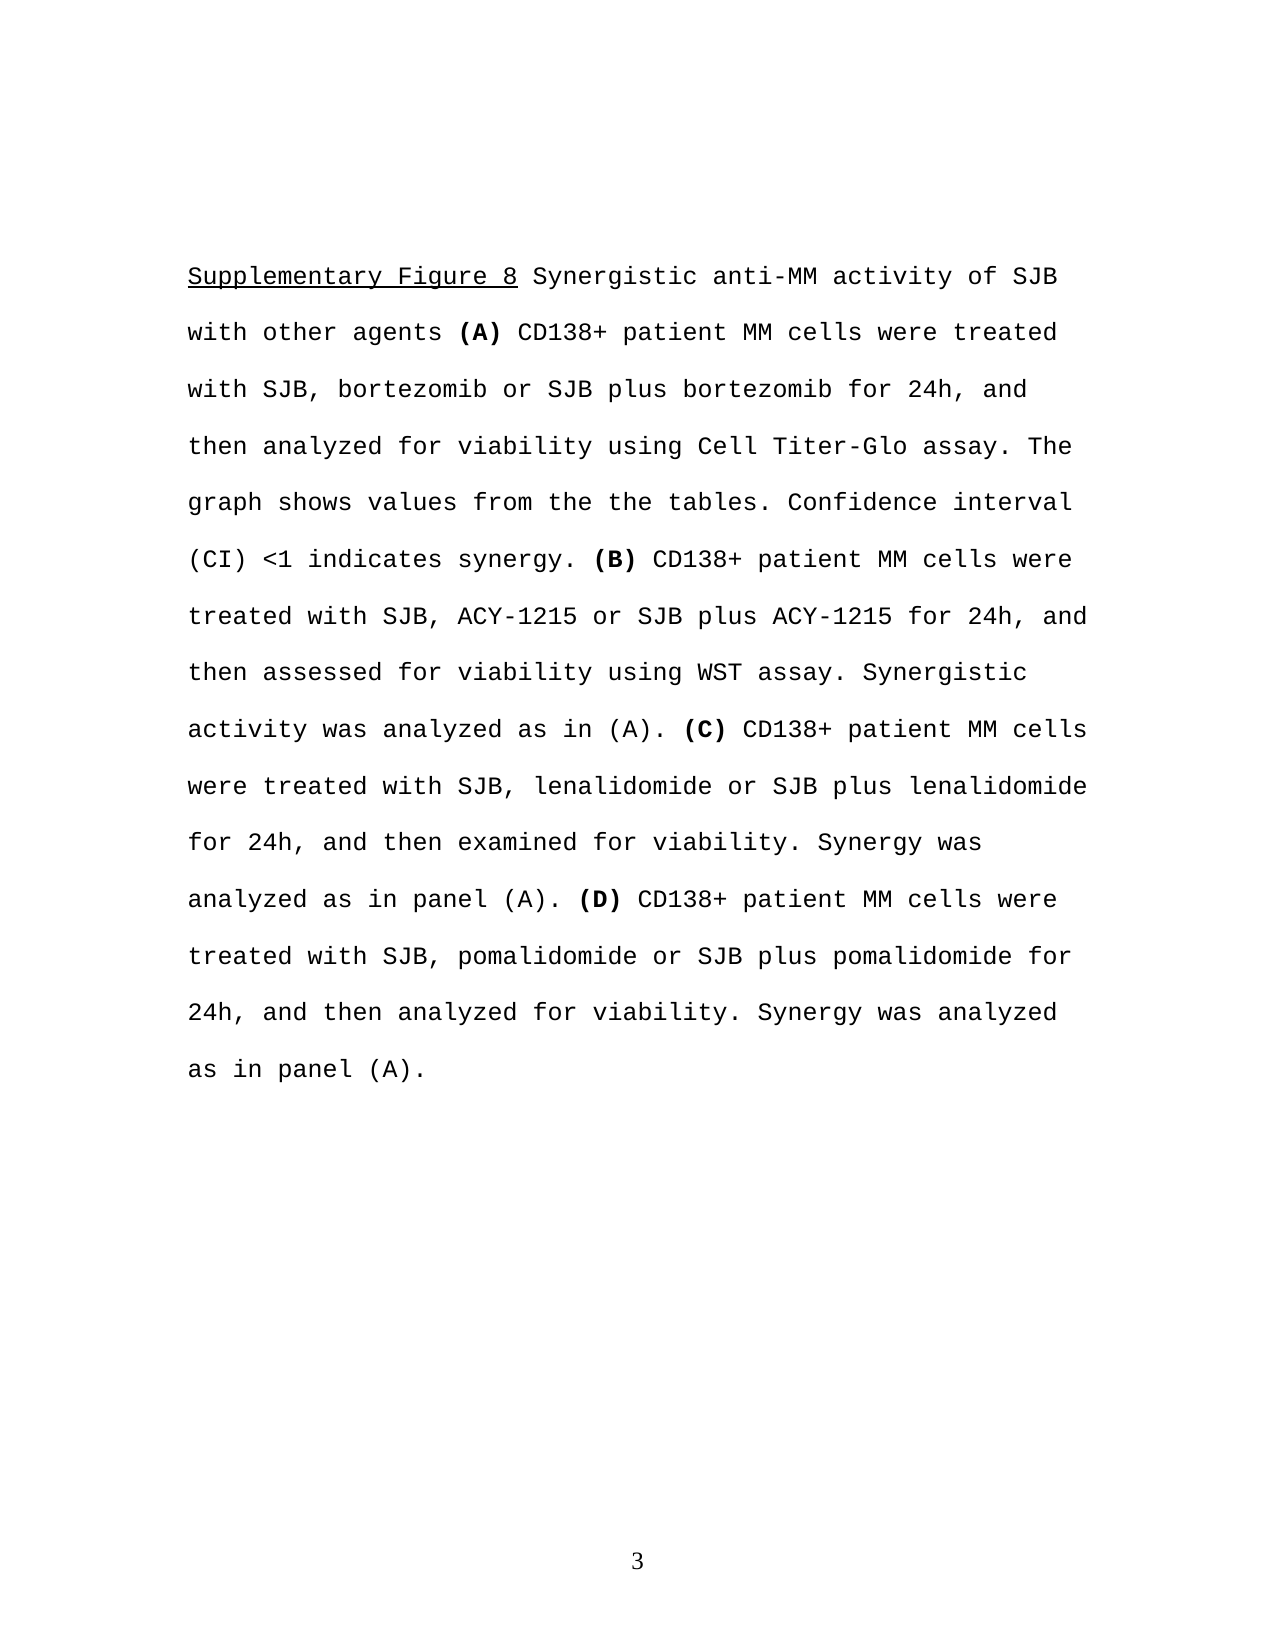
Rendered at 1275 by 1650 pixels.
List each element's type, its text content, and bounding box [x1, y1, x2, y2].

text Supplementary Figure 8 Synergistic anti-MM activity of SJB with other agents (A) CD138+ patient MM cells were treated with SJB, bortezomib or SJB plus bortezomib for 24h, and then analyzed for viability using Cell Titer-Glo assay. The graph shows values from the the tables. Confidence interval (CI) <1 indicates synergy. (B) CD138+ patient MM cells were treated with SJB, ACY-1215 or SJB plus ACY-1215 for 24h, and then assessed for viability using WST assay. Synergistic activity was analyzed as in (A). (C) CD138+ patient MM cells were treated with SJB, lenalidomide or SJB plus lenalidomide for 24h, and then examined for viability. Synergy was analyzed as in panel (A). (D) CD138+ patient MM cells were treated with SJB, pomalidomide or SJB plus pomalidomide for 24h, and then analyzed for viability. Synergy was analyzed as in panel (A). [187, 263, 1087, 1085]
